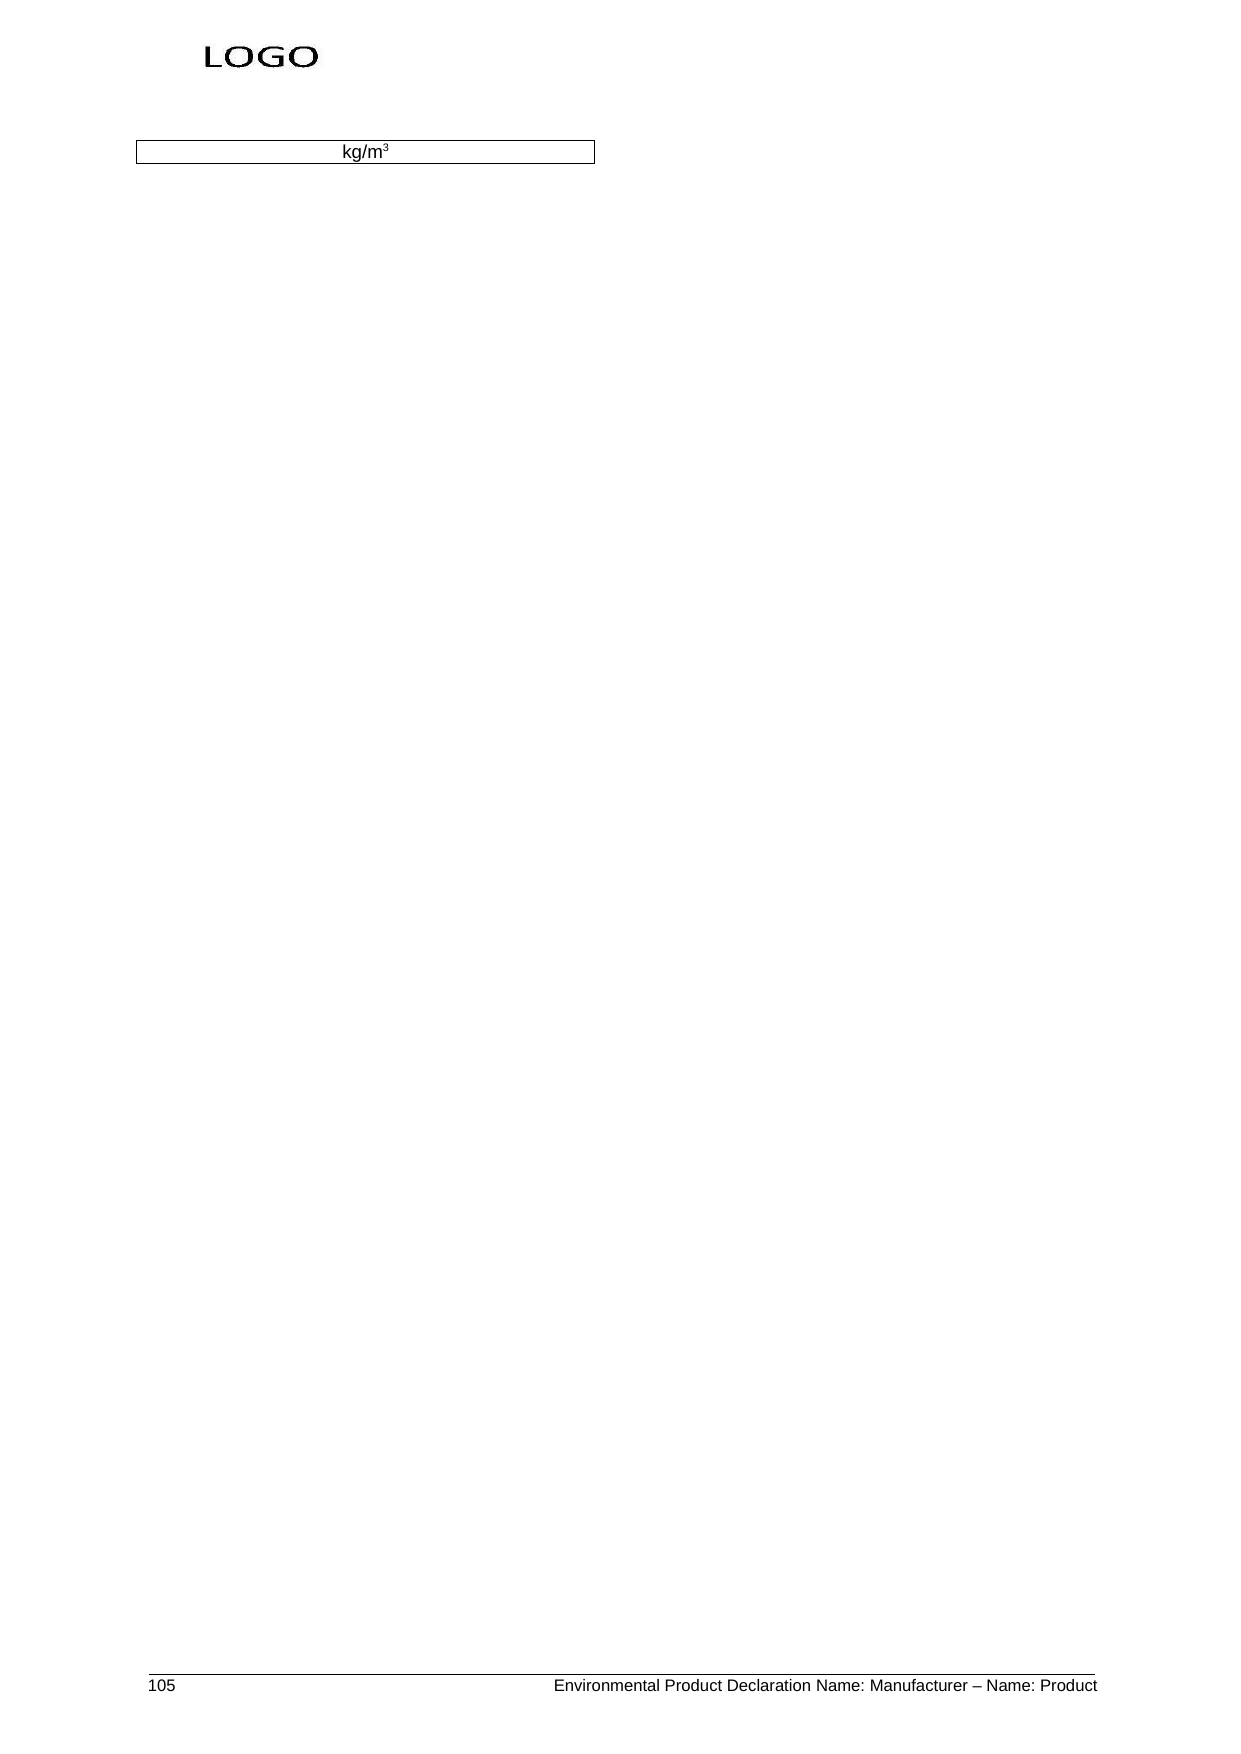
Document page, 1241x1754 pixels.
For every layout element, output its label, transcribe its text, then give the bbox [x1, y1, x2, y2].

picture [148, 13, 623, 102]
table_cell kg/m3 [137, 141, 594, 162]
